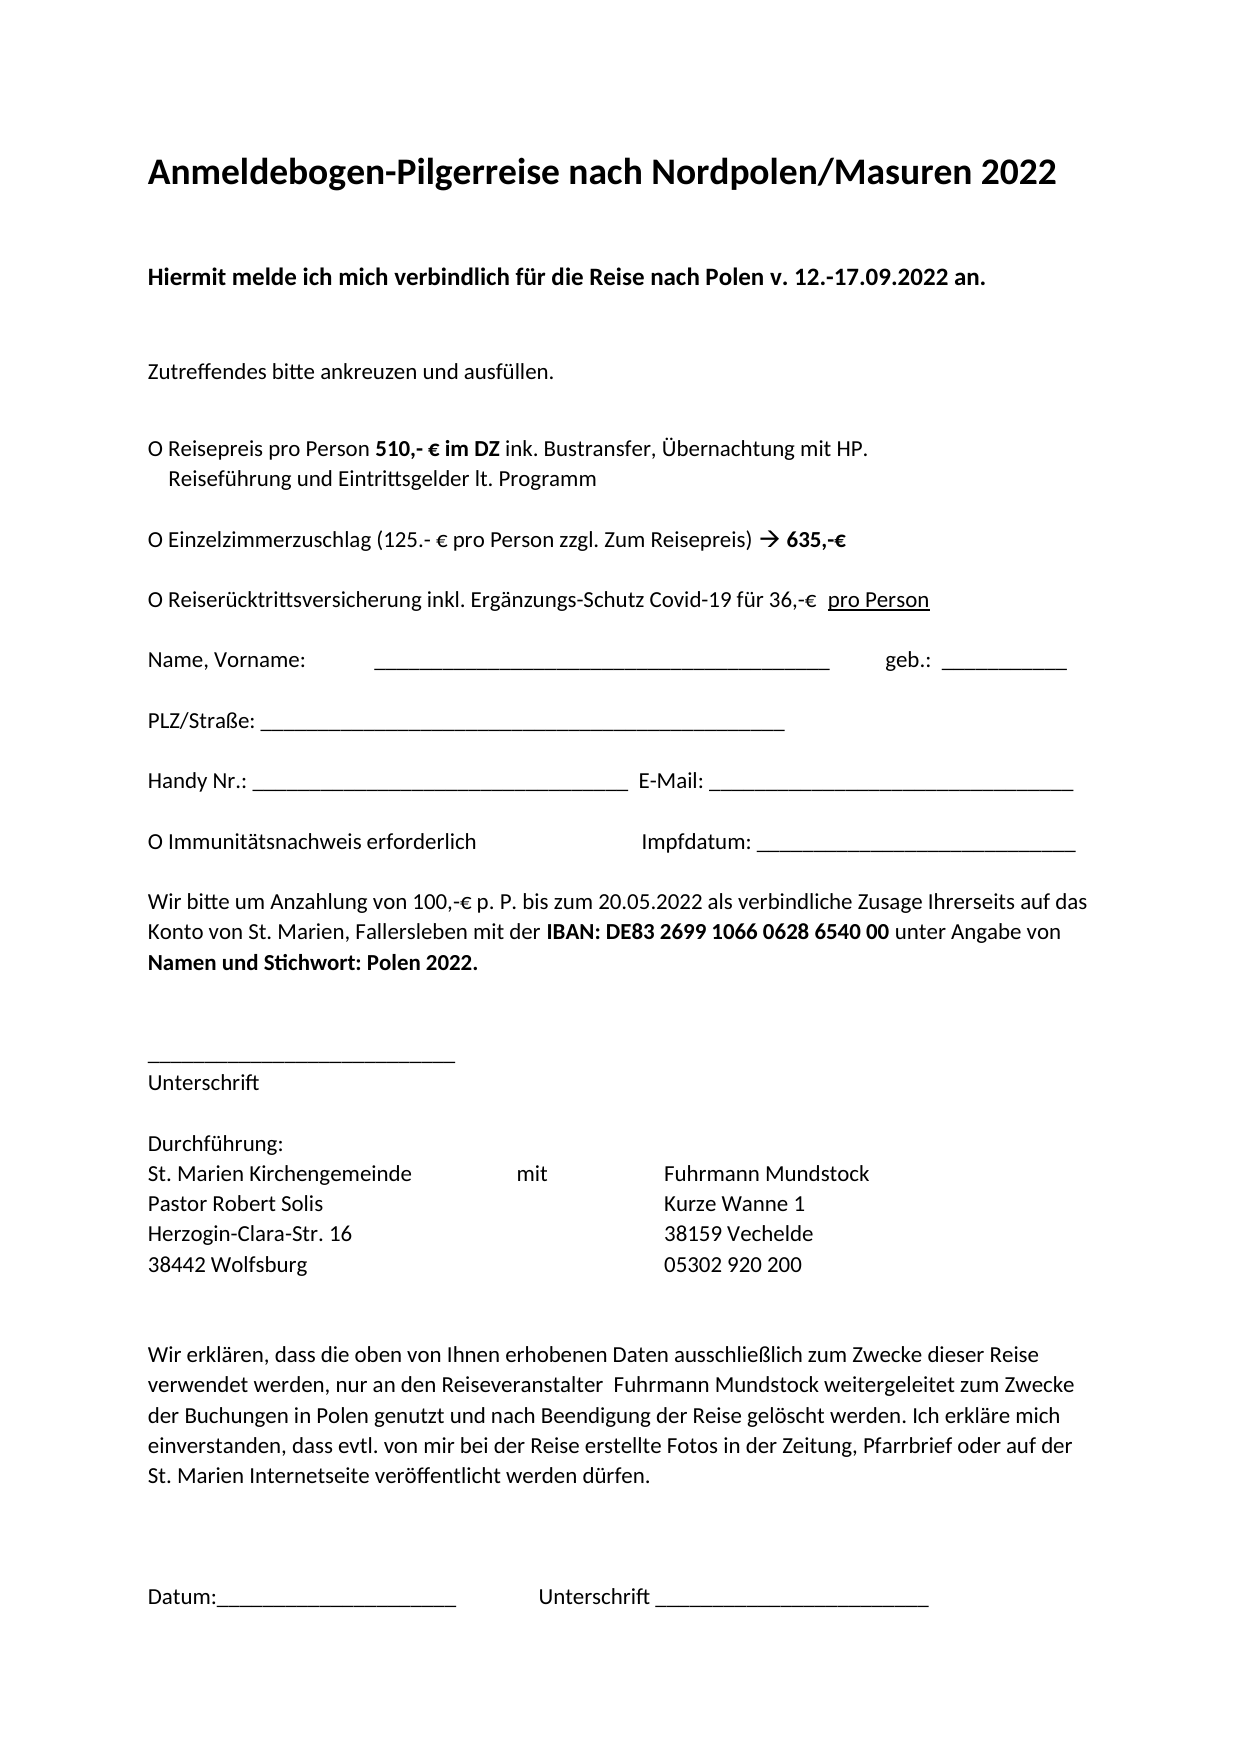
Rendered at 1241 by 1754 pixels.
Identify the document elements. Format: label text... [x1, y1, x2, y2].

text St. Marien Kirchengemeinde mit Fuhrmann Mundstock [148, 1159, 1093, 1187]
text O Immunitätsnachweis erforderlich Impfdatum: ____________________________ [148, 827, 1093, 855]
text Name, Vorname: ________________________________________ geb.: ___________ [148, 646, 1093, 674]
text Unterschrift [148, 1068, 1093, 1097]
text 38442 Wolfsburg 05302 920 200 [148, 1250, 1093, 1278]
text O Einzelzimmerzuschlag (125.- € pro Person zzgl. Zum Reisepreis) 635,-€ [148, 525, 1093, 553]
text Durchführung: [148, 1129, 1093, 1157]
text Reiseführung und Eintrittsgelder lt. Programm [148, 464, 1093, 492]
text Anmeldebogen-Pilgerreise nach Nordpolen/Masuren 2022 [148, 148, 1093, 193]
text Hiermit melde ich mich verbindlich für die Reise nach Polen v. 12.-17.09.2022 an. [148, 261, 1093, 291]
text Wir bitte um Anzahlung von 100,-€ p. P. bis zum 20.05.2022 als verbindliche Zusage Ihrerseits auf das Konto von St. Marien, Fallersleben mit der IBAN: DE83 2699 1066 0628 6540 00 unter Angabe von Namen und Stichwort: Polen 2022. [148, 887, 1093, 976]
text Herzogin-Clara-Str. 16 38159 Vechelde [148, 1219, 1093, 1248]
text Wir erklären, dass die oben von Ihnen erhobenen Daten ausschließlich zum Zwecke dieser Reise verwendet werden, nur an den Reiseveranstalter Fuhrmann Mundstock weitergeleitet zum Zwecke der Buchungen in Polen genutzt und nach Beendigung der Reise gelöscht werden. Ich erkläre mich einverstanden, dass evtl. von mir bei der Reise erstellte Fotos in der Zeitung, Pfarrbrief oder auf der St. Marien Internetseite veröffentlicht werden dürfen. [148, 1340, 1093, 1489]
text PLZ/Straße: ______________________________________________ [148, 706, 1093, 734]
text Datum:_____________________ Unterschrift ________________________ [148, 1582, 1093, 1610]
text O Reisepreis pro Person 510,- € im DZ ink. Bustransfer, Übernachtung mit HP. [148, 434, 1093, 462]
text Pastor Robert Solis Kurze Wanne 1 [148, 1189, 1093, 1217]
text Handy Nr.: _________________________________ E-Mail: ________________________________ [148, 766, 1093, 794]
text ___________________________ [148, 1038, 1093, 1066]
text O Reiserücktrittsversicherung inkl. Ergänzungs-Schutz Covid-19 für 36,-€ pro Person [148, 585, 1093, 613]
text Zutreffendes bitte ankreuzen und ausfüllen. [148, 357, 1093, 385]
